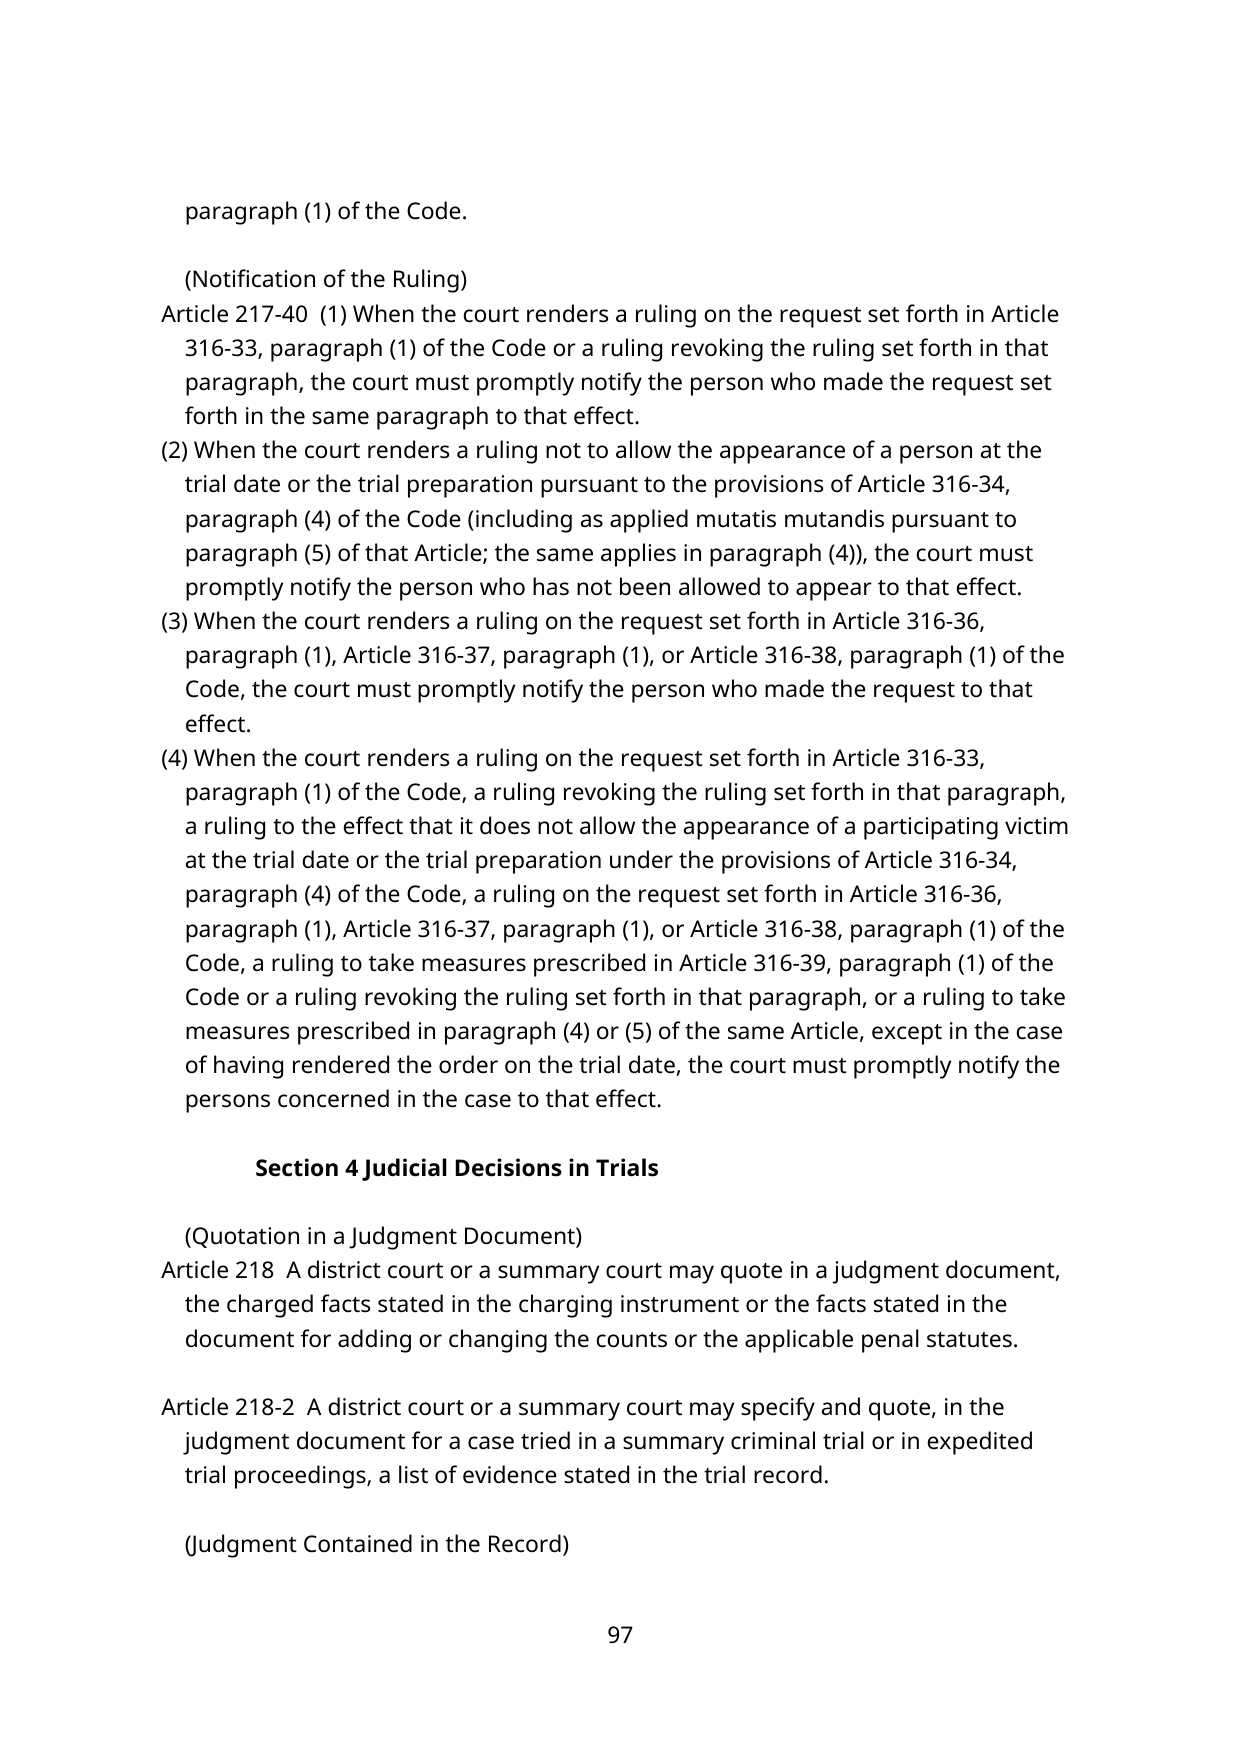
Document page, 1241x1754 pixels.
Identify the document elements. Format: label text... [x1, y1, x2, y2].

text Article 217-40 (1) When the court renders a ruling on the request set forth in Article 316-33, paragraph (1) of the Code or a ruling revoking the ruling set forth in that paragraph, the court must promptly notify the person who made the request set forth in the same paragraph to that effect. [161, 296, 1079, 433]
text (Judgment Contained in the Record) [184, 1526, 1079, 1560]
text (2) When the court renders a ruling not to allow the appearance of a person at the trial date or the trial preparation pursuant to the provisions of Article 316-34, paragraph (4) of the Code (including as applied mutatis mutandis pursuant to paragraph (5) of that Article; the same applies in paragraph (4)), the court must promptly notify the person who has not been allowed to appear to that effect. [161, 433, 1079, 604]
text (4) When the court renders a ruling on the request set forth in Article 316-33, paragraph (1) of the Code, a ruling revoking the ruling set forth in that paragraph, a ruling to the effect that it does not allow the appearance of a participating victim at the trial date or the trial preparation under the provisions of Article 316-34, paragraph (4) of the Code, a ruling on the request set forth in Article 316-36, paragraph (1), Article 316-37, paragraph (1), or Article 316-38, paragraph (1) of the Code, a ruling to take measures prescribed in Article 316-39, paragraph (1) of the Code or a ruling revoking the ruling set forth in that paragraph, or a ruling to take measures prescribed in paragraph (4) or (5) of the same Article, except in the case of having rendered the order on the trial date, the court must promptly notify the persons concerned in the case to that effect. [161, 740, 1079, 1116]
text (Quotation in a Judgment Document) [184, 1219, 1079, 1253]
text Article 218 A district court or a summary court may quote in a judgment document, the charged facts stated in the charging instrument or the facts stated in the document for adding or changing the counts or the applicable penal statutes. [161, 1253, 1079, 1355]
text (Notification of the Ruling) [184, 262, 1079, 296]
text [161, 194, 1079, 228]
text Section 4 Judicial Decisions in Trials [253, 1150, 1079, 1184]
text (3) When the court renders a ruling on the request set forth in Article 316-36, paragraph (1), Article 316-37, paragraph (1), or Article 316-38, paragraph (1) of the Code, the court must promptly notify the person who made the request to that effect. [161, 604, 1079, 740]
text Article 218-2 A district court or a summary court may specify and quote, in the judgment document for a case tried in a summary criminal trial or in expedited trial proceedings, a list of evidence stated in the trial record. [161, 1389, 1079, 1492]
